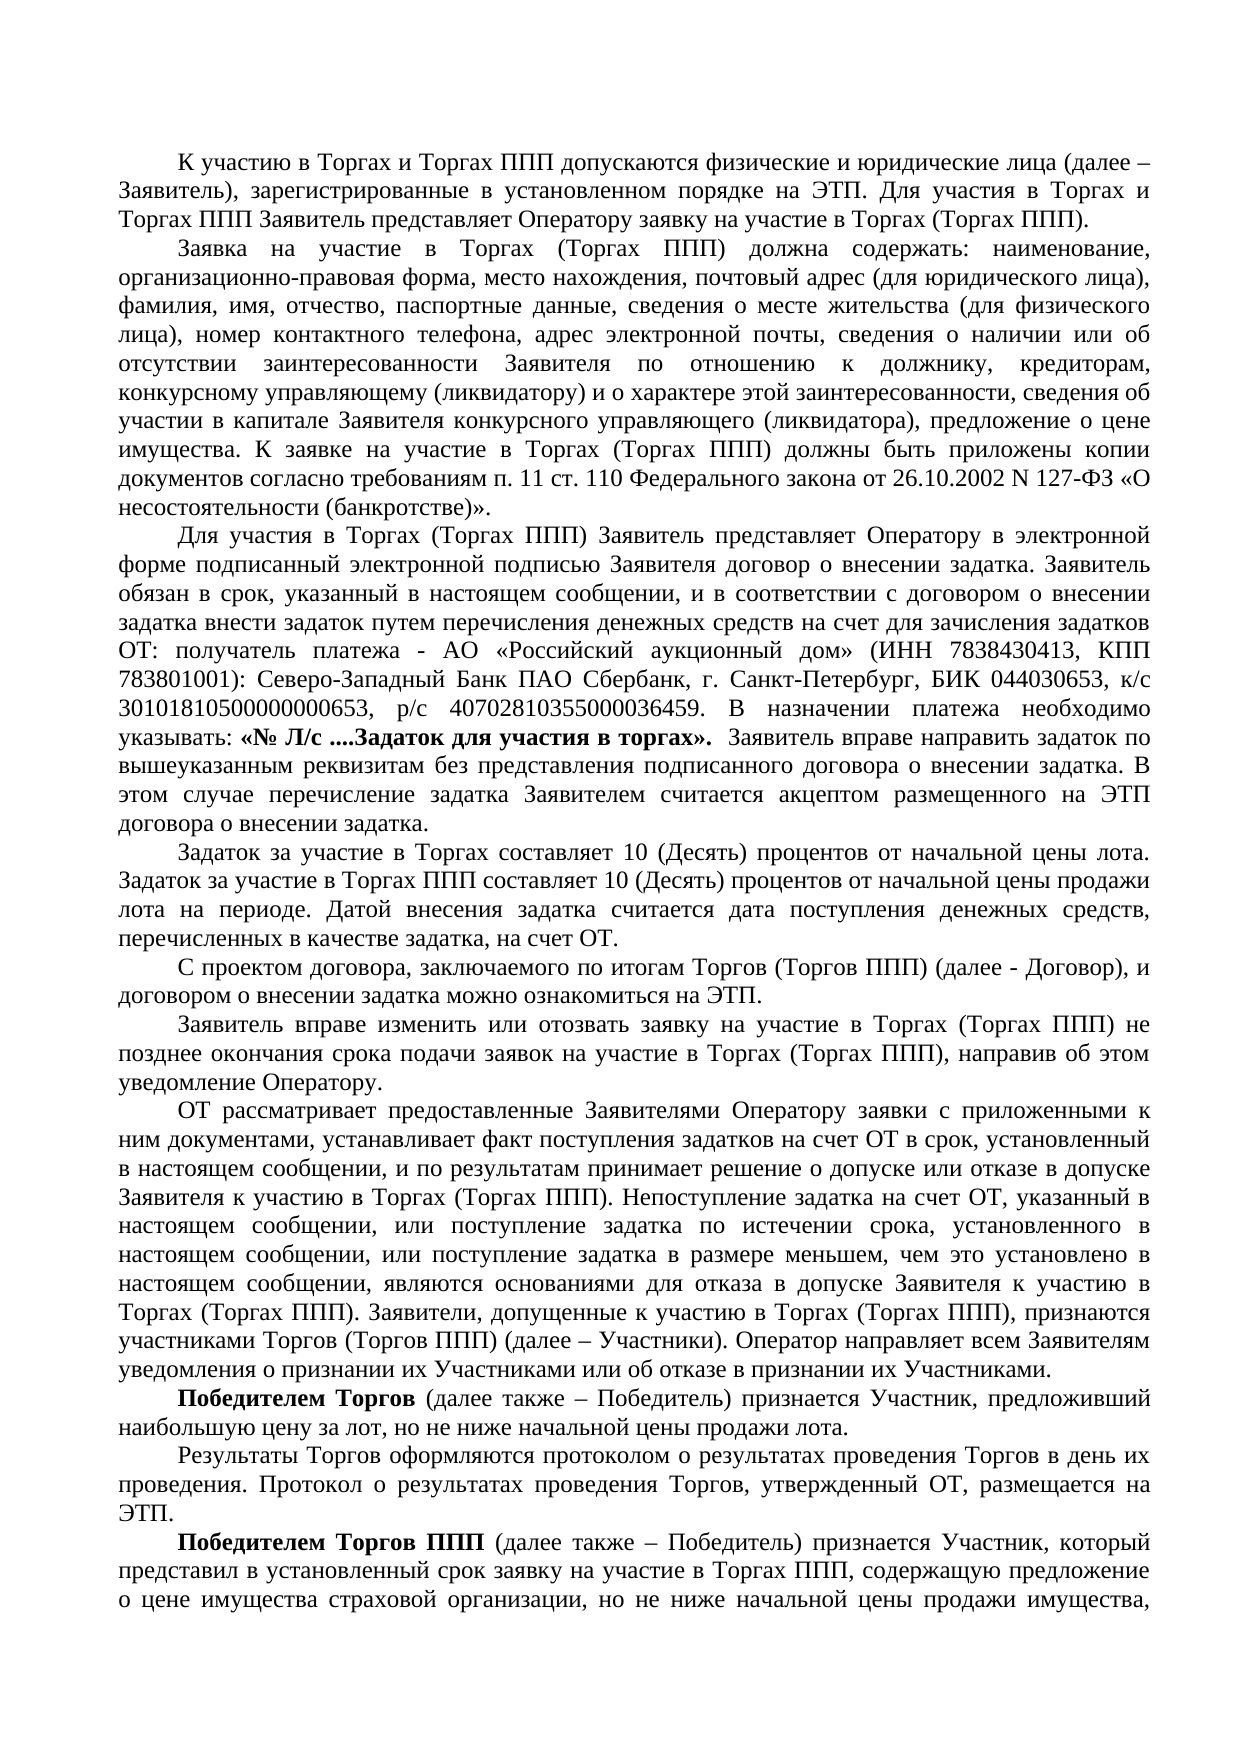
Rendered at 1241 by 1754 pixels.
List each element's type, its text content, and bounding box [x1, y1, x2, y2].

text Для участия в Торгах (Торгах ППП) Заявитель представляет Оператору в электронной форме подписанный электронной подписью Заявителя договор о внесении задатка. Заявитель обязан в срок, указанный в настоящем сообщении, и в соответствии с договором о внесении задатка внести задаток путем перечисления денежных средств на счет для зачисления задатков ОТ: получатель платежа - АО «Российский аукционный дом» (ИНН 7838430413, КПП 783801001): Северо-Западный Банк ПАО Сбербанк, г. Санкт-Петербург, БИК 044030653, к/с 30101810500000000653, р/с 40702810355000036459. В назначении платежа необходимо указывать: «№ Л/с ....Задаток для участия в торгах». Заявитель вправе направить задаток по вышеуказанным реквизитам без представления подписанного договора о внесении задатка. В этом случае перечисление задатка Заявителем считается акцептом размещенного на ЭТП договора о внесении задатка. [118, 521, 1151, 837]
text Задаток за участие в Торгах составляет 10 (Десять) процентов от начальной цены лота. Задаток за участие в Торгах ППП составляет 10 (Десять) процентов от начальной цены продажи лота на периоде. Датой внесения задатка считается дата поступления денежных средств, перечисленных в качестве задатка, на счет ОТ. [118, 837, 1151, 952]
text К участию в Торгах и Торгах ППП допускаются физические и юридические лица (далее – Заявитель), зарегистрированные в установленном порядке на ЭТП. Для участия в Торгах и Торгах ППП Заявитель представляет Оператору заявку на участие в Торгах (Торгах ППП). [118, 147, 1151, 233]
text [118, 1527, 1151, 1613]
text Результаты Торгов оформляются протоколом о результатах проведения Торгов в день их проведения. Протокол о результатах проведения Торгов, утвержденный ОТ, размещается на ЭТП. [118, 1441, 1151, 1527]
text Заявитель вправе изменить или отозвать заявку на участие в Торгах (Торгах ППП) не позднее окончания срока подачи заявок на участие в Торгах (Торгах ППП), направив об этом уведомление Оператору. [118, 1009, 1151, 1096]
text Заявка на участие в Торгах (Торгах ППП) должна содержать: наименование, организационно-правовая форма, место нахождения, почтовый адрес (для юридического лица), фамилия, имя, отчество, паспортные данные, сведения о месте жительства (для физического лица), номер контактного телефона, адрес электронной почты, сведения о наличии или об отсутствии заинтересованности Заявителя по отношению к должнику, кредиторам, конкурсному управляющему (ликвидатору) и о характере этой заинтересованности, сведения об участии в капитале Заявителя конкурсного управляющего (ликвидатора), предложение о цене имущества. К заявке на участие в Торгах (Торгах ППП) должны быть приложены копии документов согласно требованиям п. 11 ст. 110 Федерального закона от 26.10.2002 N 127-ФЗ «О несостоятельности (банкротстве)». [118, 233, 1151, 521]
text Победителем Торгов (далее также – Победитель) признается Участник, предложивший наибольшую цену за лот, но не ниже начальной цены продажи лота. [118, 1383, 1151, 1441]
text ОТ рассматривает предоставленные Заявителями Оператору заявки с приложенными к ним документами, устанавливает факт поступления задатков на счет ОТ в срок, установленный в настоящем сообщении, и по результатам принимает решение о допуске или отказе в допуске Заявителя к участию в Торгах (Торгах ППП). Непоступление задатка на счет ОТ, указанный в настоящем сообщении, или поступление задатка по истечении срока, установленного в настоящем сообщении, или поступление задатка в размере меньшем, чем это установлено в настоящем сообщении, являются основаниями для отказа в допуске Заявителя к участию в Торгах (Торгах ППП). Заявители, допущенные к участию в Торгах (Торгах ППП), признаются участниками Торгов (Торгов ППП) (далее – Участники). Оператор направляет всем Заявителям уведомления о признании их Участниками или об отказе в признании их Участниками. [118, 1096, 1151, 1383]
text С проектом договора, заключаемого по итогам Торгов (Торгов ППП) (далее - Договор), и договором о внесении задатка можно ознакомиться на ЭТП. [118, 952, 1151, 1009]
